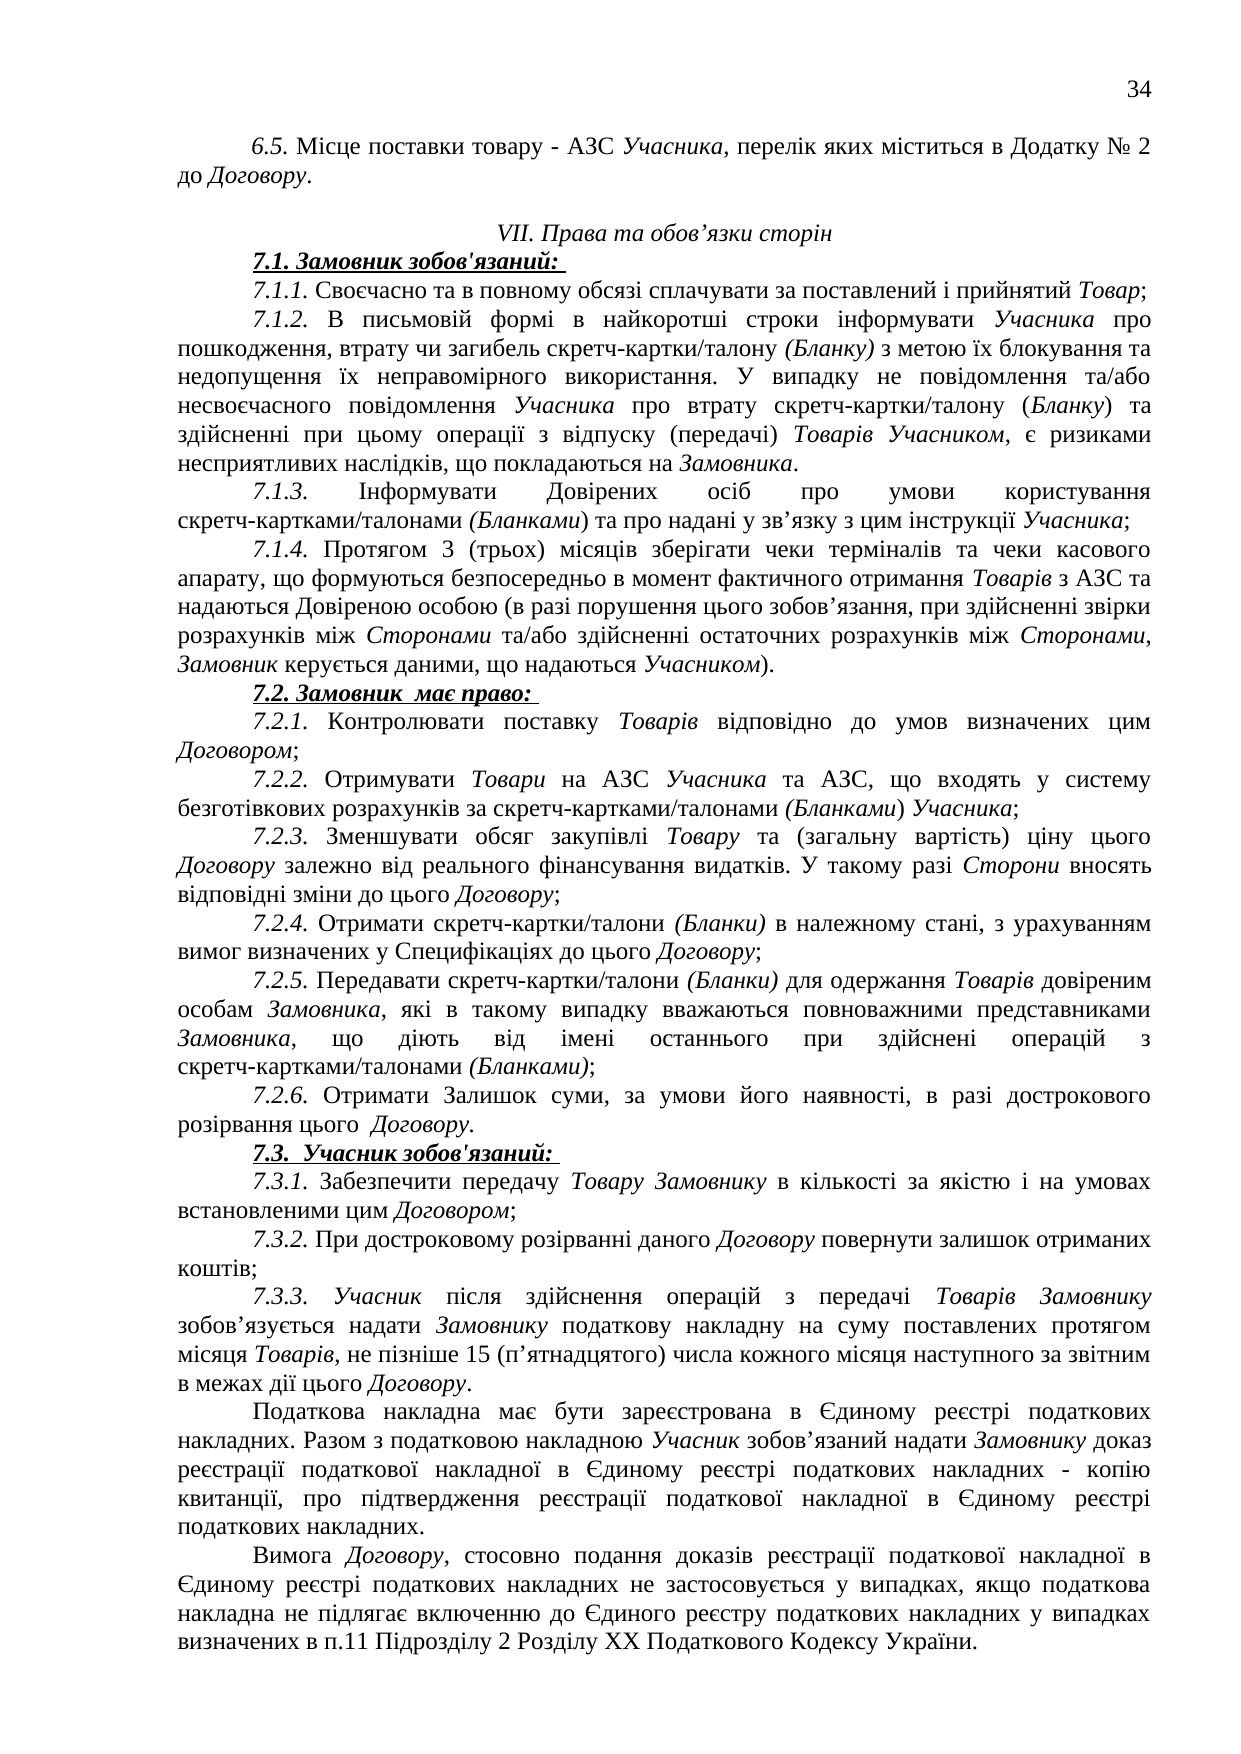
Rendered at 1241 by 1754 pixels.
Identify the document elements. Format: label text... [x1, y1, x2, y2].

text 7.2.1. Контролювати поставку Товарів відповідно до умов визначених цим Договором; [177, 706, 1152, 764]
text 7.1.2. В письмовій формі в найкоротші строки інформувати Учасника про пошкодження, втрату чи загибель скретч-картки/талону (Бланку) з метою їх блокування та недопущення їх неправомірного використання. У випадку не повідомлення та/або несвоєчасного повідомлення Учасника про втрату скретч-картки/талону (Бланку) та здійсненні при цьому операції з відпуску (передачі) Товарів Учасником, є ризиками несприятливих наслідків, що покладаються на Замовника. [177, 304, 1152, 476]
text 7.1.1. Своєчасно та в повному обсязі сплачувати за поставлений і прийнятий Товар; [177, 275, 1152, 304]
text 7.2.3. Зменшувати обсяг закупівлі Товару та (загальну вартість) ціну цього Договору залежно від реального фінансування видатків. У такому разі Сторони вносять відповідні зміни до цього Договору; [177, 821, 1152, 908]
text 7.1.4. Протягом 3 (трьох) місяців зберігати чеки терміналів та чеки касового апарату, що формуються безпосередньо в момент фактичного отримання Товарів з АЗС та надаються Довіреною особою (в разі порушення цього зобов’язання, при здійсненні звірки розрахунків між Сторонами та/або здійсненні остаточних розрахунків між Сторонами, Замовник керується даними, що надаються Учасником). [177, 534, 1152, 678]
text Вимога Договору, стосовно подання доказів реєстрації податкової накладної в Єдиному реєстрі податкових накладних не застосовується у випадках, якщо податкова накладна не підлягає включенню до Єдиного реєстру податкових накладних у випадках визначених в п.11 Підрозділу 2 Розділу ХХ Податкового Кодексу України. [177, 1540, 1152, 1655]
text 7.1. Замовник зобов'язаний: [177, 246, 1152, 275]
subtitle VIІ. Права та обов’язки сторін [177, 218, 1152, 246]
text 7.2.5. Передавати скретч-картки/талони (Бланки) для одержання Товарів довіреним особам Замовника, які в такому випадку вважаються повноважними представниками Замовника, що діють від імені останнього при здійснені операцій з скретч-картками/талонами (Бланками); [177, 965, 1152, 1080]
text 7.2.4. Отримати скретч-картки/талони (Бланки) в належному стані, з урахуванням вимог визначених у Специфікаціях до цього Договору; [177, 908, 1152, 965]
text 6.5. Місце поставки товару - АЗС Учасника, перелік яких міститься в Додатку № 2 до Договору. [177, 131, 1152, 189]
text 7.2. Замовник має право: [177, 678, 1152, 706]
text 7.3.1. Забезпечити передачу Товару Замовнику в кількості за якістю і на умовах встановленими цим Договором; [177, 1166, 1152, 1224]
text 7.1.3. Інформувати Довірених осіб про умови користування скретч-картками/талонами (Бланками) та про надані у зв’язку з цим інструкції Учасника; [177, 476, 1152, 534]
text 7.3.3. Учасник після здійснення операцій з передачі Товарів Замовнику зобов’язується надати Замовнику податкову накладну на суму поставлених протягом місяця Товарів, не пізніше 15 (п’ятнадцятого) числа кожного місяця наступного за звітним в межах дії цього Договору. [177, 1281, 1152, 1396]
text 7.2.2. Отримувати Товари на АЗС Учасника та АЗС, що входять у систему безготівкових розрахунків за скретч-картками/талонами (Бланками) Учасника; [177, 764, 1152, 821]
text Податкова накладна має бути зареєстрована в Єдиному реєстрі податкових накладних. Разом з податковою накладною Учасник зобов’язаний надати Замовнику доказ реєстрації податкової накладної в Єдиному реєстрі податкових накладних - копію квитанції, про підтвердження реєстрації податкової накладної в Єдиному реєстрі податкових накладних. [177, 1396, 1152, 1540]
text 7.3. Учасник зобов'язаний: [177, 1138, 1152, 1166]
text 7.3.2. При достроковому розірванні даного Договору повернути залишок отриманих коштів; [177, 1224, 1152, 1281]
text 7.2.6. Отримати Залишок суми, за умови його наявності, в разі дострокового розірвання цього Договору. [177, 1080, 1152, 1138]
